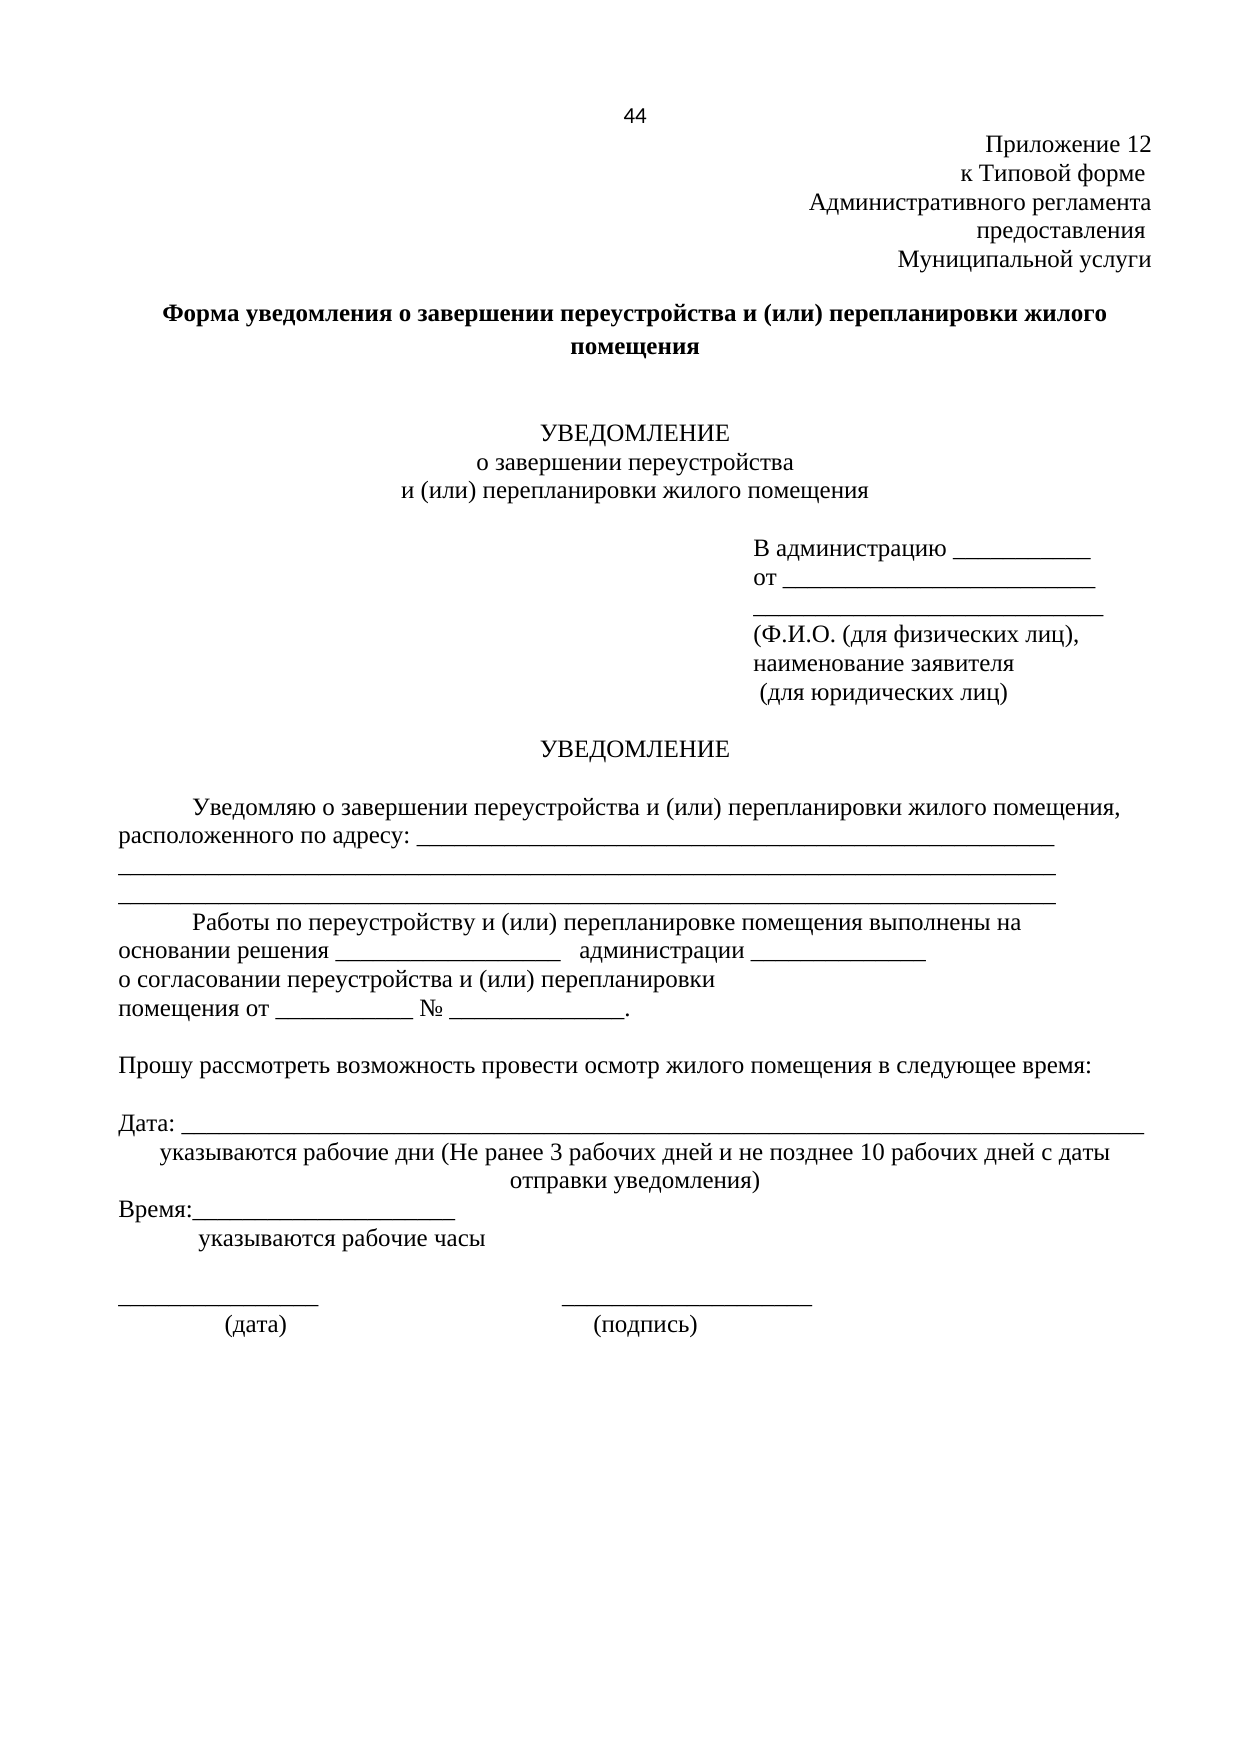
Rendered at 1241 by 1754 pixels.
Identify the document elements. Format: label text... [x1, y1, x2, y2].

text к Типовой форме Административного регламента предоставления Муниципальной услуги [118, 158, 1152, 273]
text ___________________________________________________________________________ [118, 878, 1152, 907]
text основании решения __________________ администрации ______________ [118, 935, 1152, 964]
text Приложение 12 [118, 129, 1152, 158]
text ________________ ____________________ [118, 1280, 1152, 1309]
text указываются рабочие часы [118, 1223, 1152, 1252]
text о завершении переустройства [118, 447, 1152, 475]
text о согласовании переустройства и (или) перепланировки [118, 964, 1152, 993]
text помещения от ___________ № ______________. [118, 993, 1152, 1022]
text ___________________________________________________________________________ [118, 849, 1152, 878]
text УВЕДОМЛЕНИЕ [118, 734, 1152, 763]
text Форма уведомления о завершении переустройства и (или) перепланировки жилого помещения [118, 298, 1152, 360]
text Время:_____________________ [118, 1194, 1152, 1223]
text (дата) (подпись) [118, 1309, 1152, 1338]
text УВЕДОМЛЕНИЕ [118, 418, 1152, 447]
text указываются рабочие дни (Не ранее 3 рабочих дней и не позднее 10 рабочих дней с даты отправки уведомления) [118, 1137, 1152, 1194]
text Работы по переустройству и (или) перепланировке помещения выполнены на [118, 907, 1152, 935]
text (для юридических лиц) [118, 677, 1152, 705]
text (Ф.И.О. (для физических лиц), [118, 619, 1152, 648]
text наименование заявителя [118, 648, 1152, 677]
text Уведомляю о завершении переустройства и (или) перепланировки жилого помещения, расположенного по адресу: ___________________________________________________ [118, 792, 1152, 849]
text В администрацию ___________ [118, 533, 1152, 562]
text от _________________________ [118, 562, 1152, 590]
text Дата: _____________________________________________________________________________ [118, 1108, 1152, 1137]
text и (или) перепланировки жилого помещения [118, 475, 1152, 504]
text Прошу рассмотреть возможность провести осмотр жилого помещения в следующее время: [118, 1050, 1152, 1079]
text ____________________________ [118, 590, 1152, 619]
